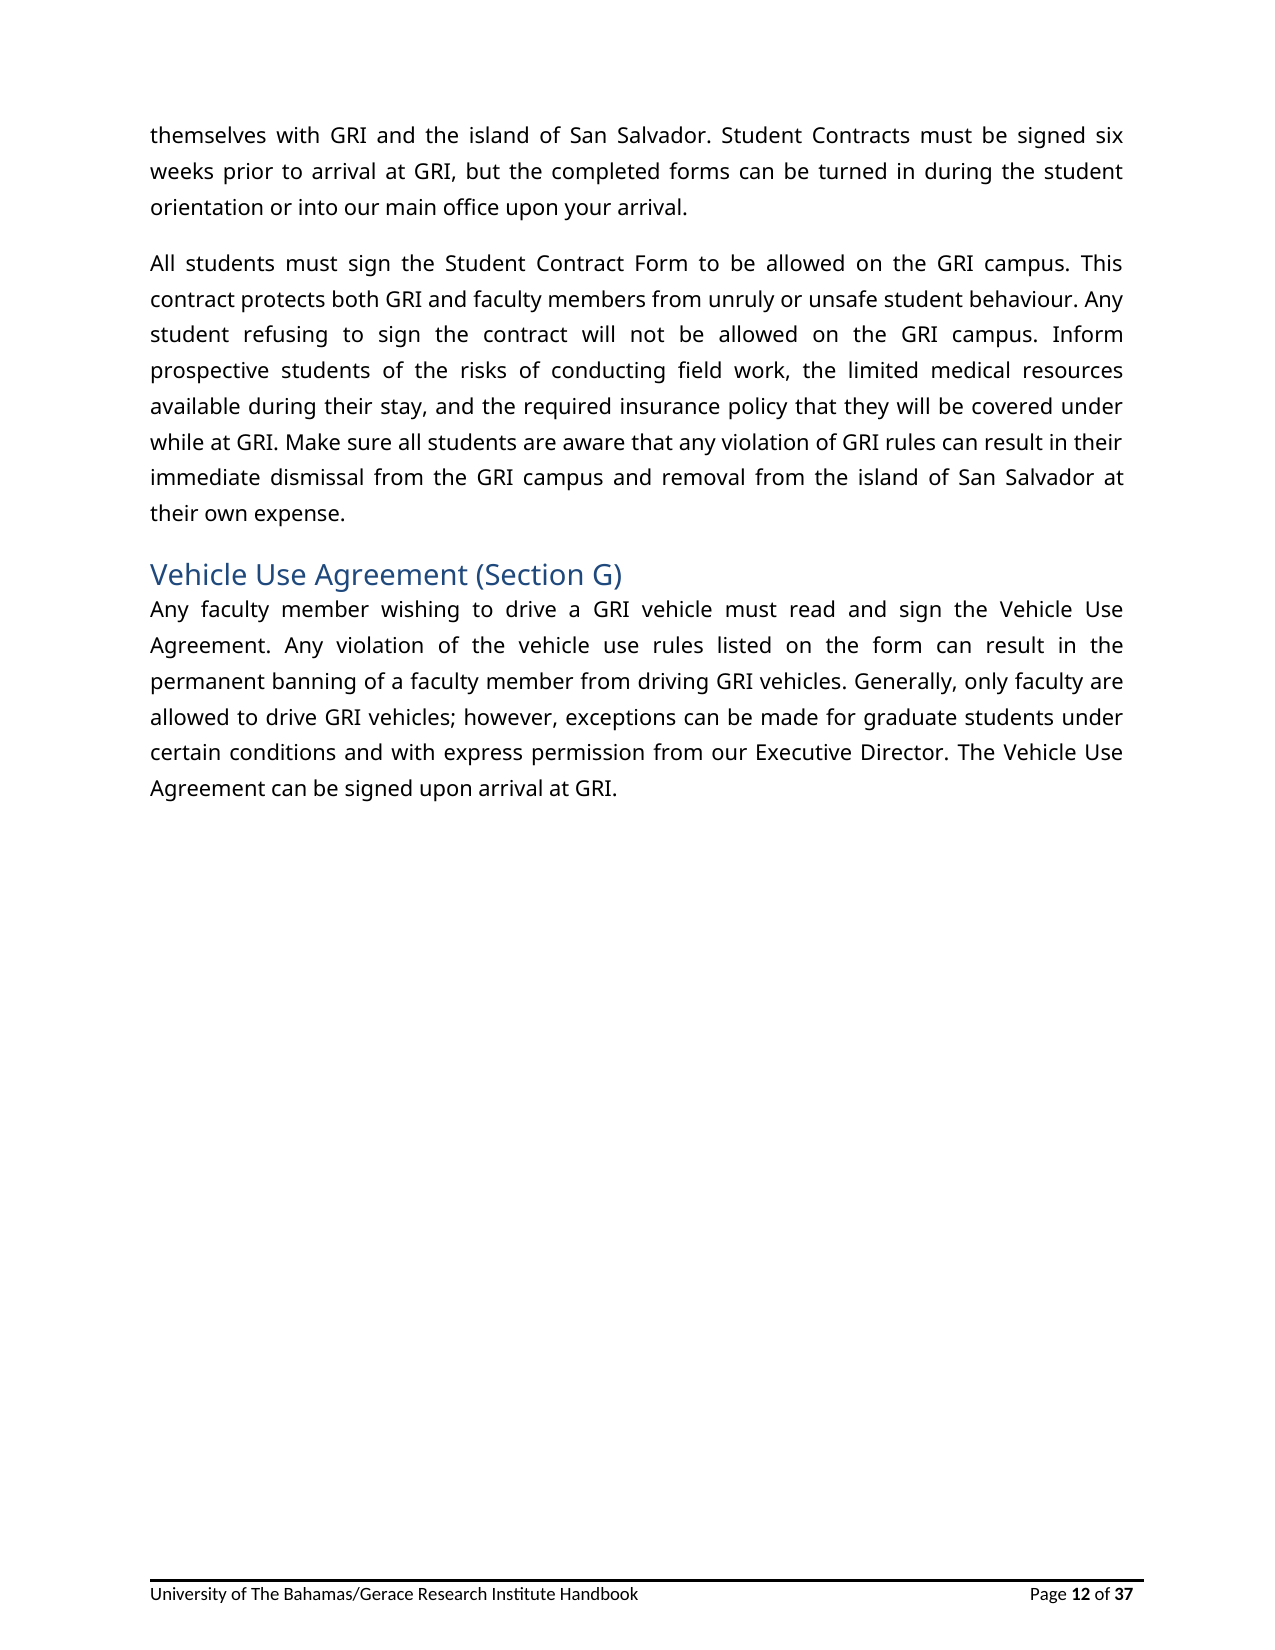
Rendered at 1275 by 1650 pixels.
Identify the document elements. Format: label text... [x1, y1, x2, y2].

subtitle Vehicle Use Agreement (Section G) [150, 555, 1125, 594]
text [150, 120, 1125, 221]
text All students must sign the Student Contract Form to be allowed on the GRI campus. This contract protects both GRI and faculty members from unruly or unsafe student behaviour. Any student refusing to sign the contract will not be allowed on the GRI campus. Inform prospective students of the risks of conducting field work, the limited medical resources available during their stay, and the required insurance policy that they will be covered under while at GRI. Make sure all students are aware that any violation of GRI rules can result in their immediate dismissal from the GRI campus and removal from the island of San Salvador at their own expense. [150, 248, 1125, 528]
text Any faculty member wishing to drive a GRI vehicle must read and sign the Vehicle Use Agreement. Any violation of the vehicle use rules listed on the form can result in the permanent banning of a faculty member from driving GRI vehicles. Generally, only faculty are allowed to drive GRI vehicles; however, exceptions can be made for graduate students under certain conditions and with express permission from our Executive Director. The Vehicle Use Agreement can be signed upon arrival at GRI. [150, 594, 1125, 803]
